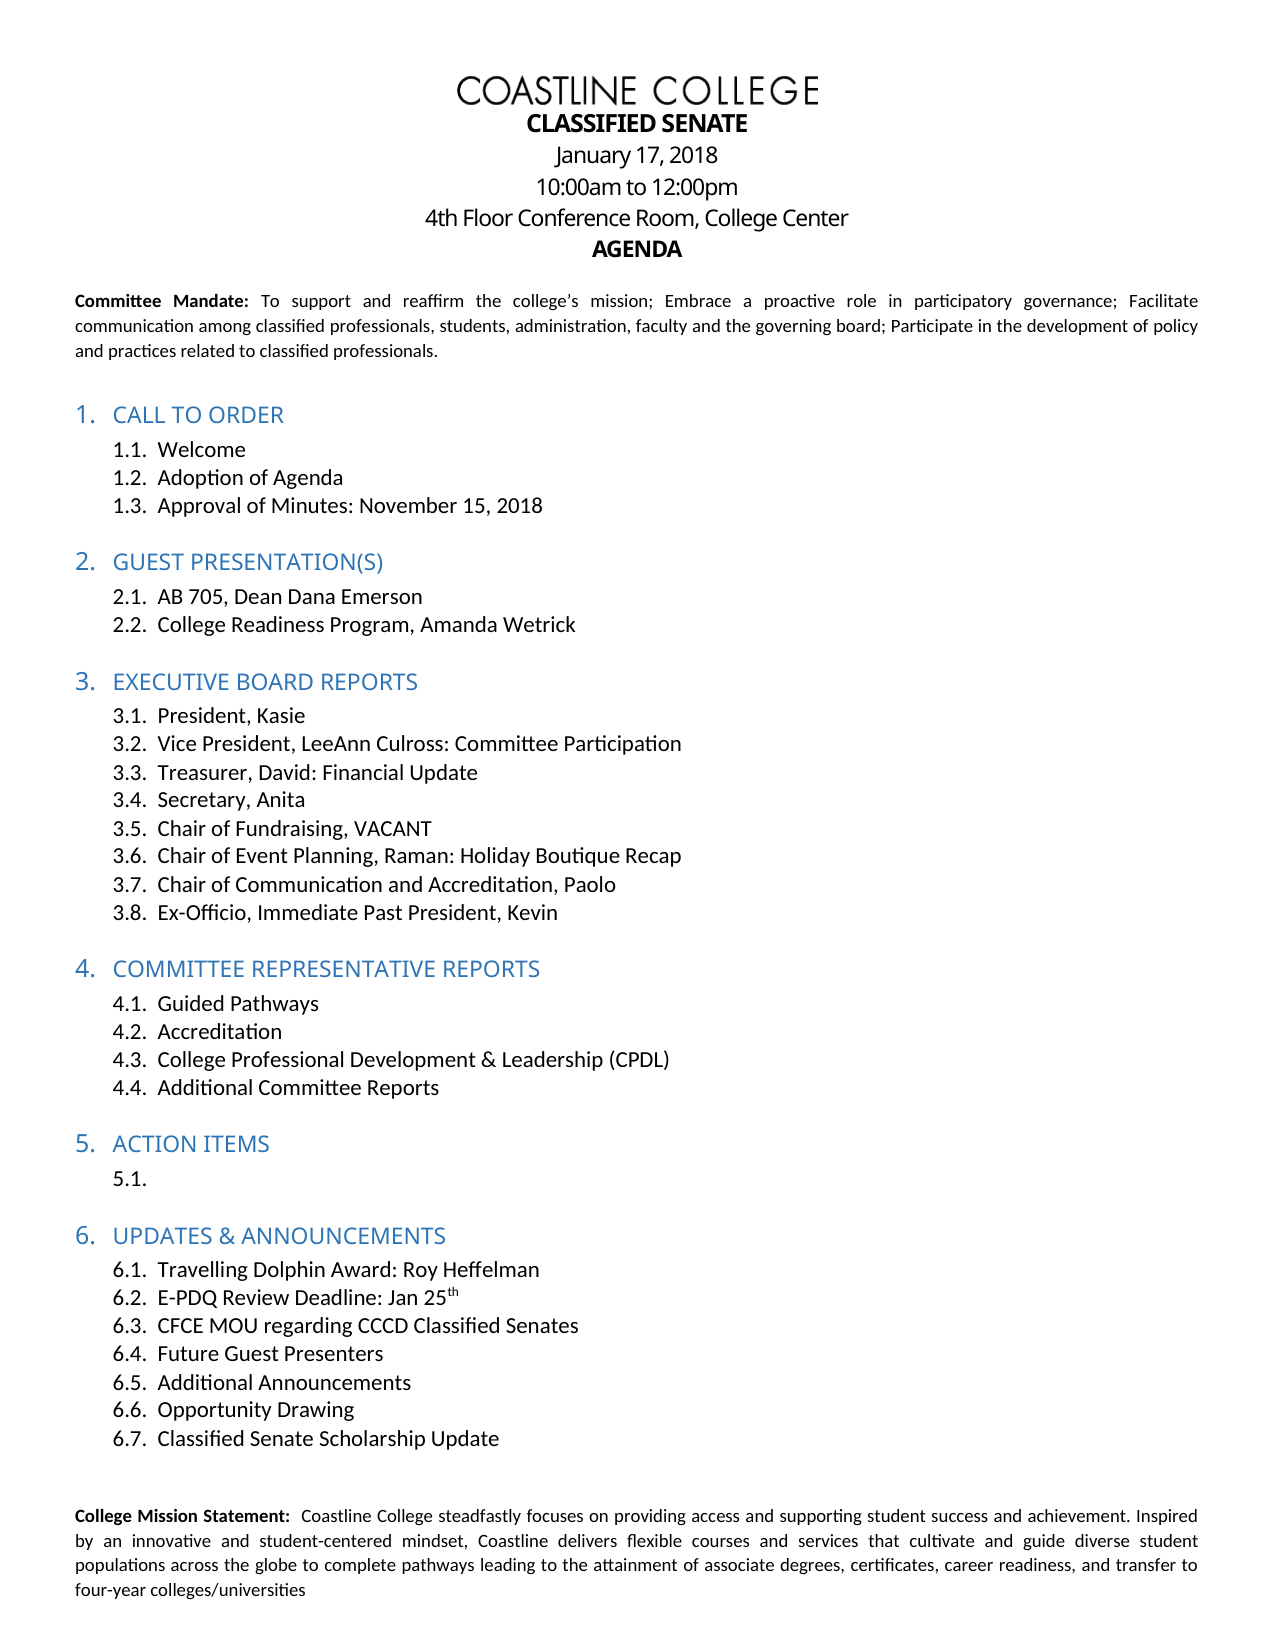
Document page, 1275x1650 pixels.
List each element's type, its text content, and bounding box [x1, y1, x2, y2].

text Committee Mandate: To support and reaffirm the college’s mission; Embrace a proactive role in participatory governance; Facilitate communication among classified professionals, students, administration, faculty and the governing board; Participate in the development of policy and practices related to classified professionals. [75, 289, 1200, 362]
subtitle Executive Board Reports [75, 663, 1200, 697]
list Guided Pathways [112, 989, 1200, 1017]
list Secretary, Anita [112, 786, 1200, 814]
list Additional Announcements [112, 1368, 1200, 1396]
subtitle CALL TO ORDER [75, 397, 1200, 431]
list CFCE MOU regarding CCCD Classified Senates [112, 1312, 1200, 1339]
subtitle Updates & Announcements [75, 1217, 1200, 1251]
list Travelling Dolphin Award: Roy Heffelman [112, 1256, 1200, 1283]
list Approval of Minutes: November 15, 2018 [112, 491, 1200, 519]
subtitle 10:00am to 12:00pm [75, 171, 1200, 202]
list Adoption of Agenda [112, 463, 1200, 491]
list Additional Committee Reports [112, 1073, 1200, 1101]
subtitle Action Items [75, 1126, 1200, 1160]
subtitle Guest Presentation(s) [75, 544, 1200, 578]
list President, Kasie [112, 702, 1200, 729]
list AB 705, Dean Dana Emerson [112, 582, 1200, 610]
list Vice President, LeeAnn Culross: Committee Participation [112, 729, 1200, 758]
list Chair of Event Planning, Raman: Holiday Boutique Recap [112, 842, 1200, 870]
list E-PDQ Review Deadline: Jan 25th [112, 1283, 1200, 1312]
list Ex-Officio, Immediate Past President, Kevin [112, 898, 1200, 926]
list Classified Senate Scholarship Update [112, 1424, 1200, 1452]
list Future Guest Presenters [112, 1339, 1200, 1368]
list Chair of Communication and Accreditation, Paolo [112, 870, 1200, 898]
subtitle Committee Representative Reports [75, 951, 1200, 985]
list Treasurer, David: Financial Update [112, 758, 1200, 786]
list College Professional Development & Leadership (CPDL) [112, 1045, 1200, 1073]
list Accreditation [112, 1017, 1200, 1045]
list Opportunity Drawing [112, 1396, 1200, 1424]
subtitle January 17, 2018 [75, 139, 1200, 171]
subtitle 4th Floor Conference Room, College Center [75, 202, 1200, 233]
list Chair of Fundraising, VACANT [112, 814, 1200, 842]
picture [457, 75, 818, 106]
title CLASSIFIED SENATE [75, 105, 1200, 139]
list Welcome [112, 435, 1200, 463]
list College Readiness Program, Amanda Wetrick [112, 610, 1200, 638]
subtitle AGENDA [75, 233, 1200, 264]
